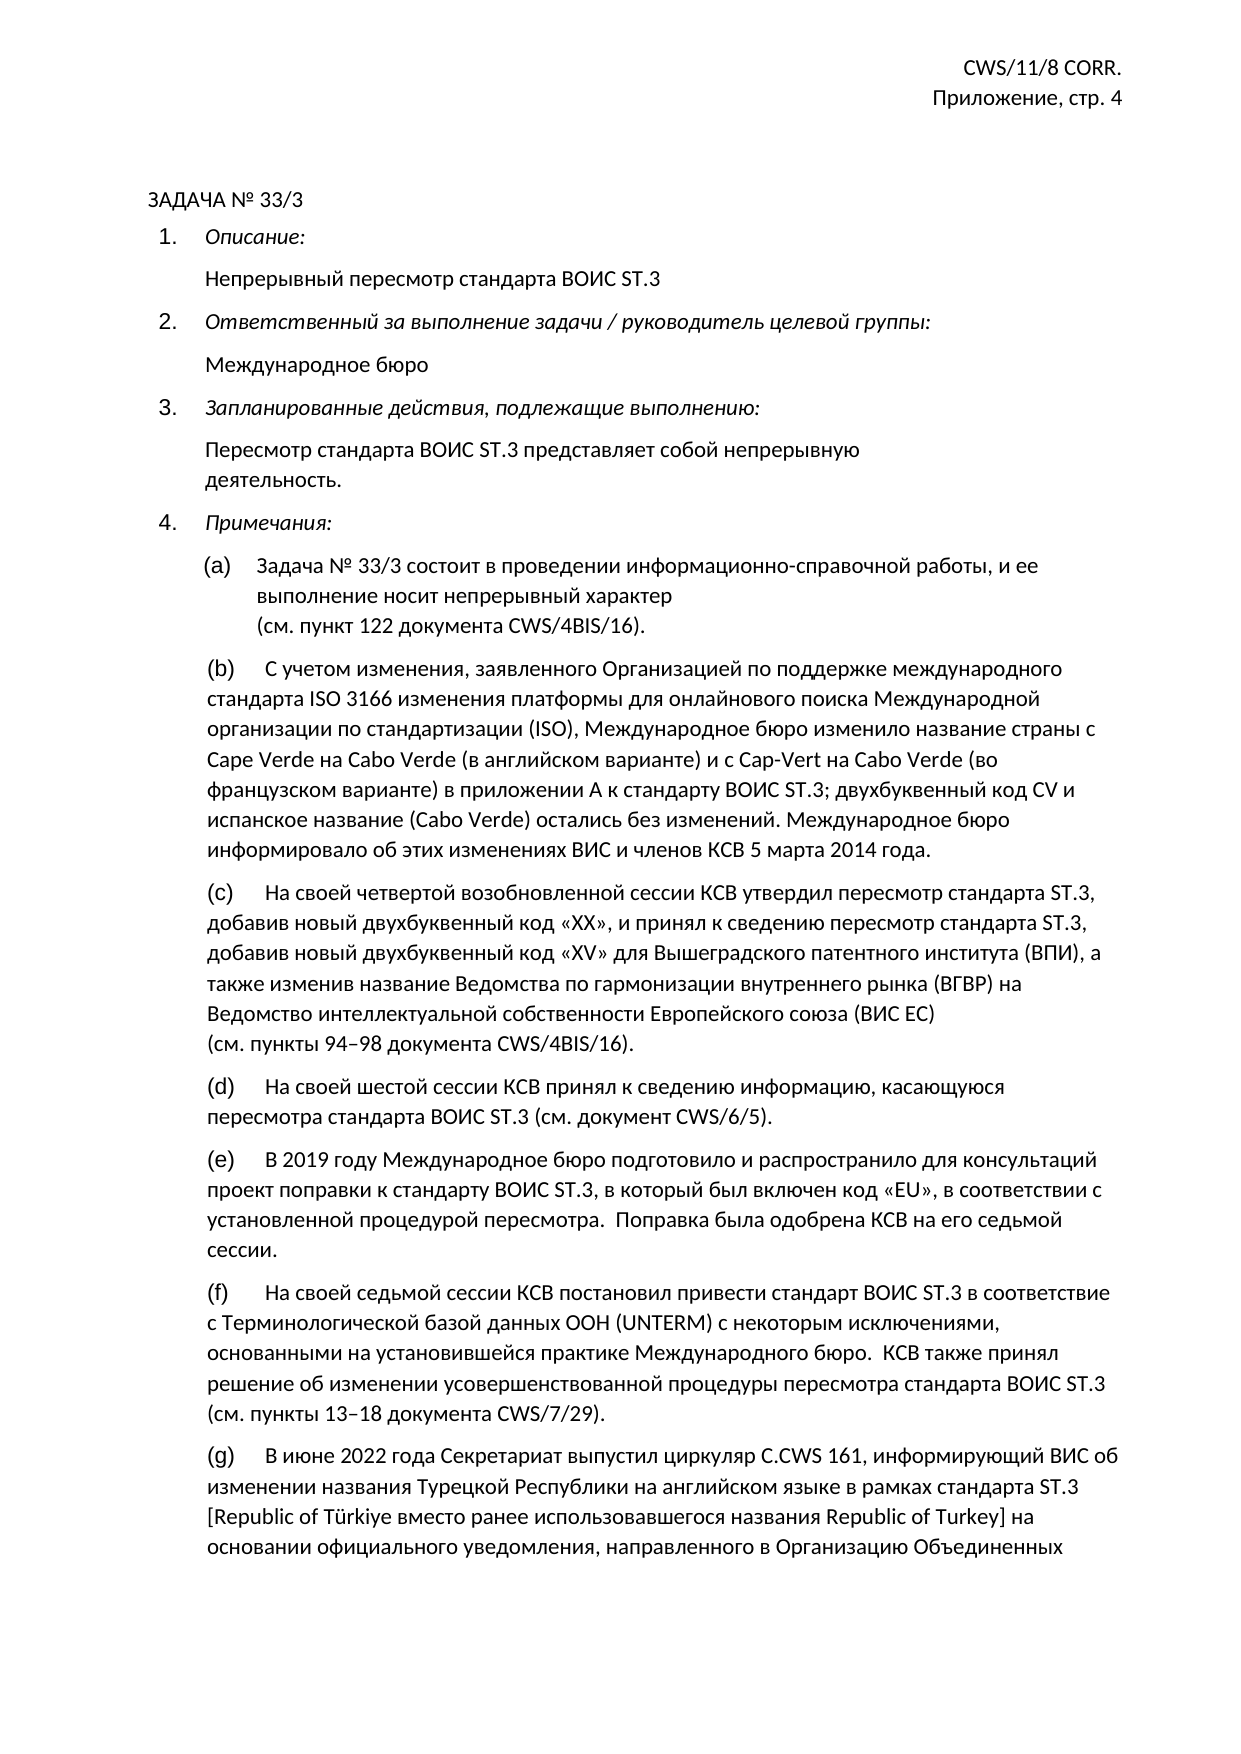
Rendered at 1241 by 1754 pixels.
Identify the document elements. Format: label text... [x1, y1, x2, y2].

text Непрерывный пересмотр стандарта ВОИС ST.3 [205, 264, 936, 292]
subtitle Примечания: [158, 508, 1122, 536]
subtitle Задача № 33/3 [148, 185, 1122, 213]
list На своей четвертой возобновленной сессии КСВ утвердил пересмотр стандарта ST.3, добавив новый двухбуквенный код «XX», и принял к сведению пересмотр стандарта ST.3, добавив новый двухбуквенный код «XV» для Вышеградского патентного института (ВПИ), а также изменив название Ведомства по гармонизации внутреннего рынка (ВГВР) на Ведомство интеллектуальной собственности Европейского союза (ВИС ЕС) (см. пункты 94–98 документа CWS/4BIS/16). [207, 878, 1122, 1057]
list На своей шестой сессии КСВ принял к сведению информацию, касающуюся пересмотра стандарта ВОИС ST.3 (см. документ CWS/6/5). [207, 1072, 1122, 1130]
subtitle Описание: [158, 222, 1122, 250]
text Пересмотр стандарта ВОИС ST.3 представляет собой непрерывную деятельность. [205, 435, 936, 493]
list С учетом изменения, заявленного Организацией по поддержке международного стандарта ISO 3166 изменения платформы для онлайнового поиска Международной организации по стандартизации (ISO), Международное бюро изменило название страны с Cape Verde на Cabo Verde (в английском варианте) и с Cap-Vert на Cabo Verde (во французском варианте) в приложении А к стандарту ВОИС ST.3; двухбуквенный код CV и испанское название (Cabo Verde) остались без изменений. Международное бюро информировало об этих изменениях ВИС и членов КСВ 5 марта 2014 года. [207, 654, 1122, 863]
list На своей седьмой сессии КСВ постановил привести стандарт ВОИС ST.3 в соответствие с Терминологической базой данных ООН (UNTERM) с некоторым исключениями, основанными на установившейся практике Международного бюро. КСВ также принял решение об изменении усовершенствованной процедуры пересмотра стандарта ВОИС ST.3 (см. пункты 13–18 документа CWS/7/29). [207, 1278, 1122, 1427]
list Задача № 33/3 состоит в проведении информационно-справочной работы, и ее выполнение носит непрерывный характер (см. пункт 122 документа CWS/4BIS/16). [203, 551, 1122, 639]
text Международное бюро [205, 350, 936, 378]
subtitle Ответственный за выполнение задачи / руководитель целевой группы: [158, 307, 1122, 335]
subtitle Запланированные действия, подлежащие выполнению: [158, 393, 1122, 421]
list В 2019 году Международное бюро подготовило и распространило для консультаций проект поправки к стандарту ВОИС ST.3, в который был включен код «EU», в соответствии с установленной процедурой пересмотра. Поправка была одобрена КСВ на его седьмой сессии. [207, 1145, 1122, 1263]
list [207, 1442, 1122, 1560]
